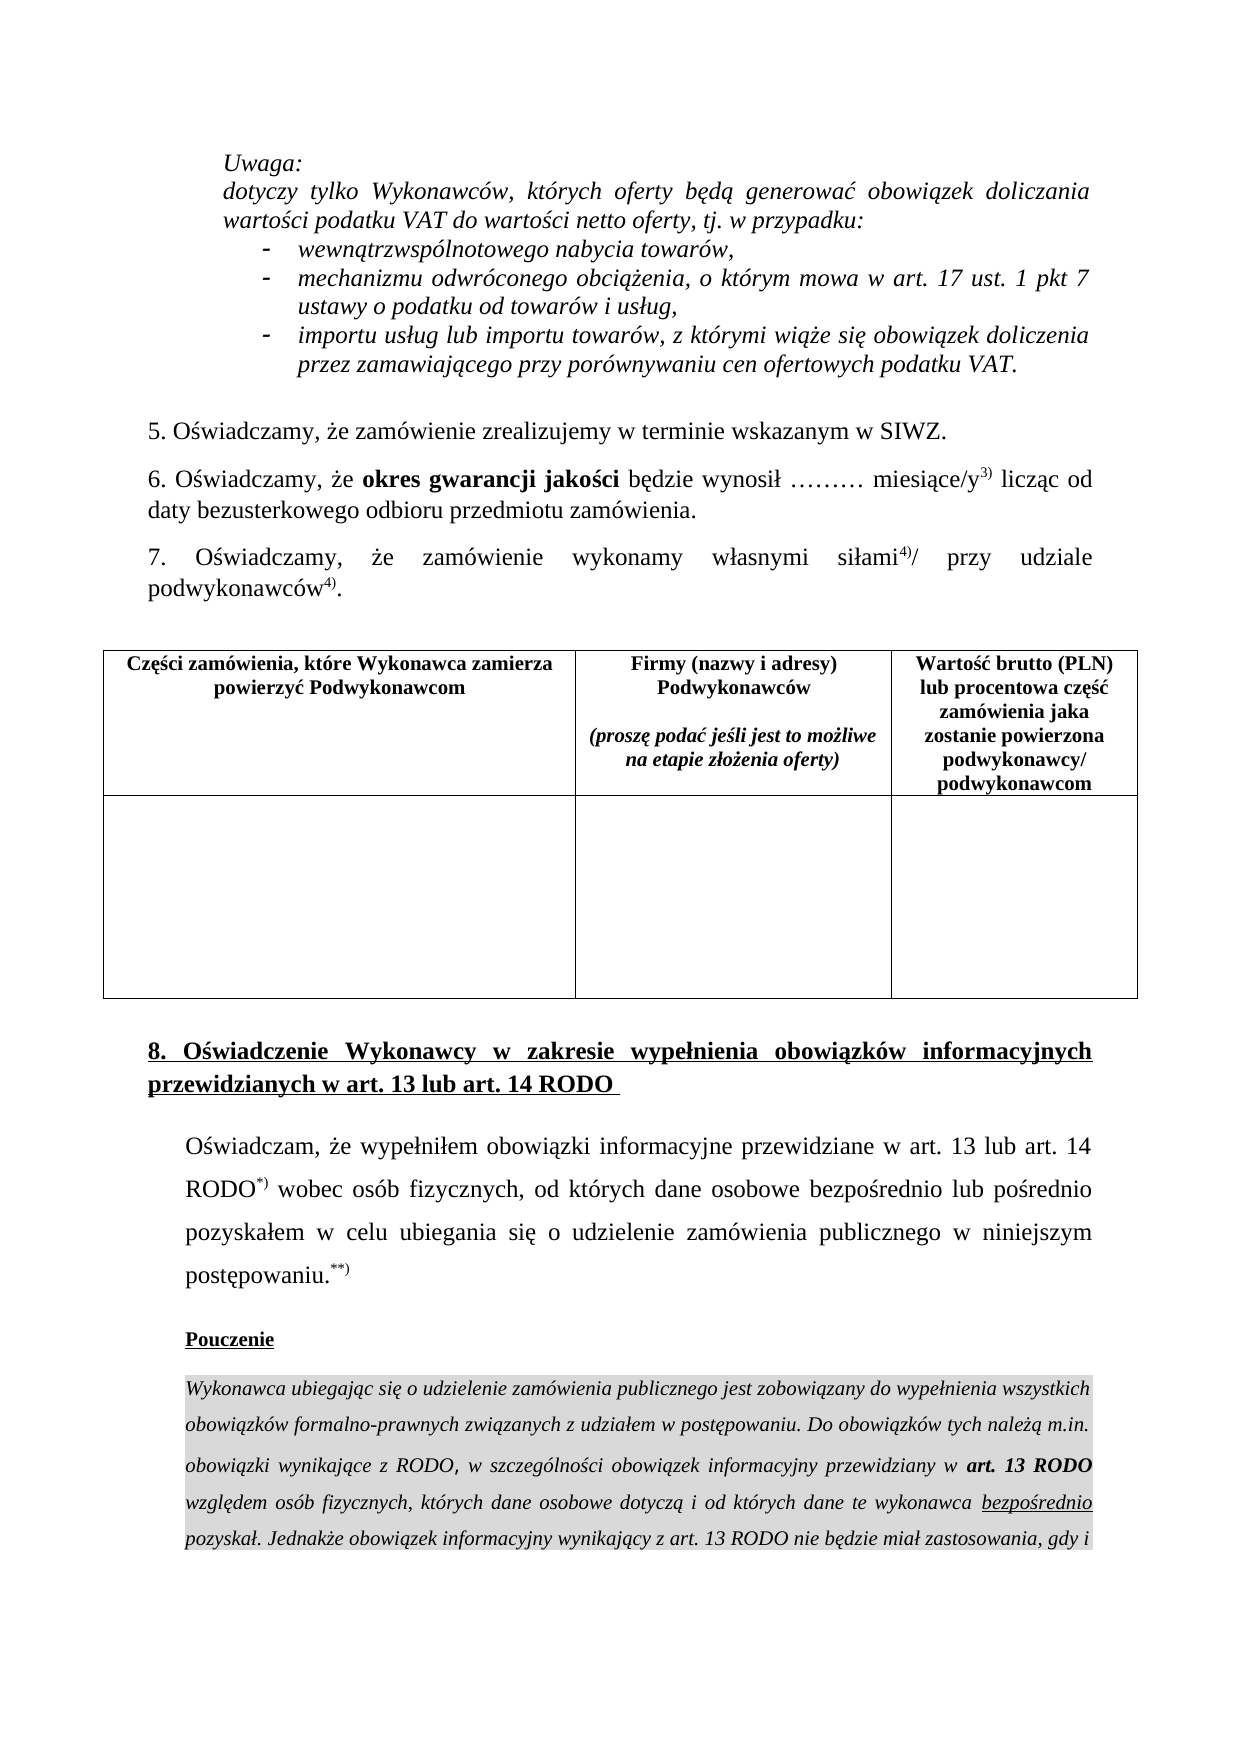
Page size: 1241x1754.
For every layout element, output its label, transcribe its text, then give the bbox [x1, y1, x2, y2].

text 7. Oświadczamy, że zamówienie wykonamy własnymi siłami4)/ przy udziale podwykonawców4). [148, 542, 1093, 602]
table_cell [892, 796, 1137, 998]
text 8. Oświadczenie Wykonawcy w zakresie wypełnienia obowiązków informacyjnych przewidzianych w art. 13 lub art. 14 RODO [148, 1036, 1093, 1061]
table_cell [104, 796, 575, 998]
text 5. Oświadczamy, że zamówienie zrealizujemy w terminie wskazanym w SIWZ. [148, 416, 1093, 445]
list mechanizmu odwróconego obciążenia, o którym mowa w art. 17 ust. 1 pkt 7 ustawy o podatku od towarów i usług, [260, 263, 1093, 320]
table_header Firmy (nazwy i adresy) Podwykonawców (proszę podać jeśli jest to możliwe na etapie złożenia oferty) [576, 651, 891, 795]
text Uwaga: [223, 148, 1093, 176]
list importu usług lub importu towarów, z którymi wiąże się obowiązek doliczenia przez zamawiającego przy porównywaniu cen ofertowych podatku VAT. [260, 320, 1093, 378]
list wewnątrzwspólnotowego nabycia towarów, [260, 234, 1093, 263]
table_cell [576, 796, 891, 998]
text Oświadczam, że wypełniłem obowiązki informacyjne przewidziane w art. 13 lub art. 14 RODO*) wobec osób fizycznych, od których dane osobowe bezpośrednio lub pośrednio pozyskałem w celu ubiegania się o udzielenie zamówienia publicznego w niniejszym postępowaniu.**) [185, 1131, 1093, 1289]
table_header Wartość brutto (PLN) lub procentowa część zamówienia jaka zostanie powierzona podwykonawcy/ podwykonawcom [892, 651, 1137, 795]
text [185, 1375, 1093, 1550]
text 8. Oświadczenie Wykonawcy w zakresie wypełnienia obowiązków informacyjnych przewidzianych w art. 13 lub art. 14 RODO [148, 1062, 1093, 1098]
text dotyczy tylko Wykonawców, których oferty będą generować obowiązek doliczania wartości podatku VAT do wartości netto oferty, tj. w przypadku: [223, 176, 1093, 234]
table_header Części zamówienia, które Wykonawca zamierza powierzyć Podwykonawcom [104, 651, 575, 795]
text 6. Oświadczamy, że okres gwarancji jakości będzie wynosił ……… miesiące/y3) licząc od daty bezusterkowego odbioru przedmiotu zamówienia. [148, 464, 1093, 523]
text Pouczenie [185, 1327, 1093, 1351]
